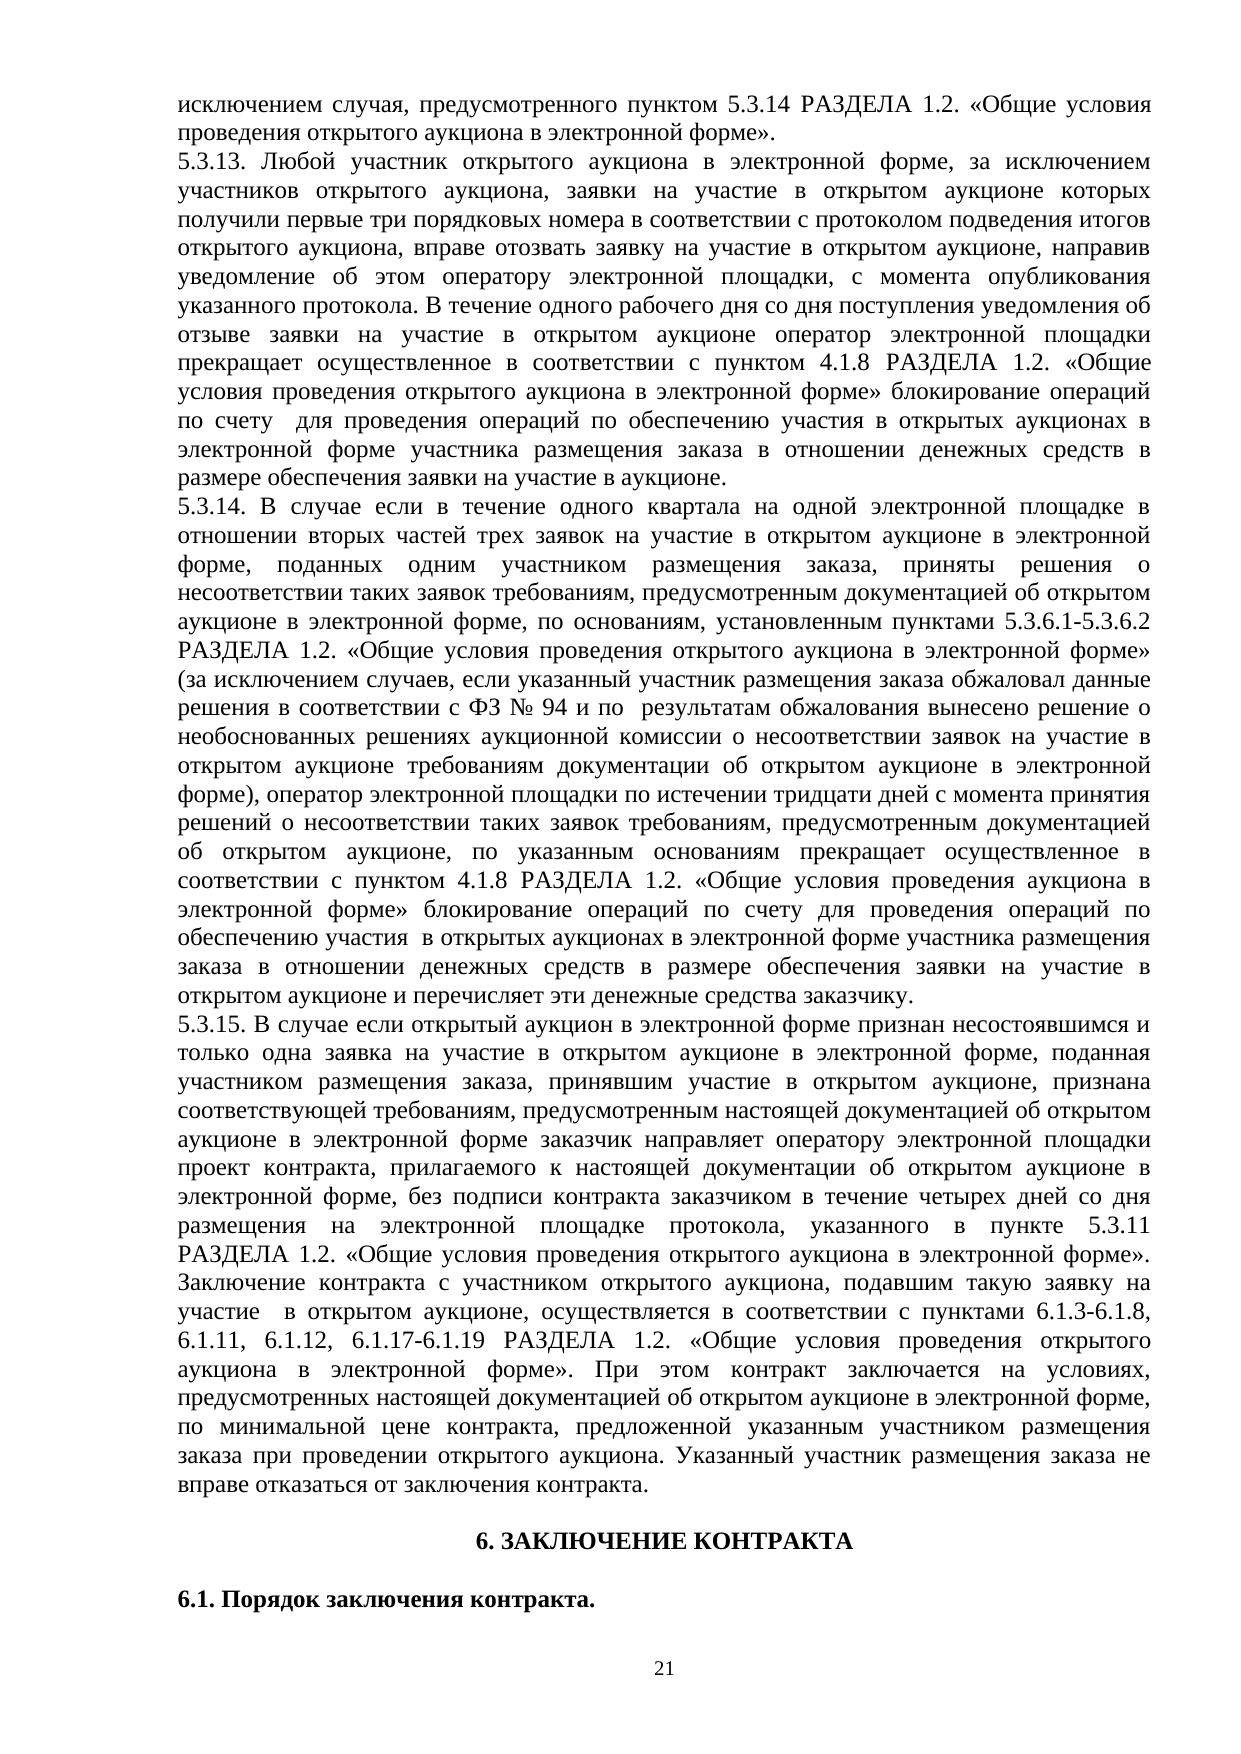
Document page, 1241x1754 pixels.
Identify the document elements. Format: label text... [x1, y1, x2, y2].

text 5.3.15. В случае если открытый аукцион в электронной форме признан несостоявшимся и только одна заявка на участие в открытом аукционе в электронной форме, поданная участником размещения заказа, принявшим участие в открытом аукционе, признана соответствующей требованиям, предусмотренным настоящей документацией об открытом аукционе в электронной форме заказчик направляет оператору электронной площадки проект контракта, прилагаемого к настоящей документации об открытом аукционе в электронной форме, без подписи контракта заказчиком в течение четырех дней со дня размещения на электронной площадке протокола, указанного в пункте 5.3.11 Раздела 1.2. «Общие условия проведения открытого аукциона в электронной форме». Заключение контракта с участником открытого аукциона, подавшим такую заявку на участие в открытом аукционе, осуществляется в соответствии с пунктами 6.1.3-6.1.8, 6.1.11, 6.1.12, 6.1.17-6.1.19 Раздела 1.2. «Общие условия проведения открытого аукциона в электронной форме». При этом контракт заключается на условиях, предусмотренных настоящей документацией об открытом аукционе в электронной форме, по минимальной цене контракта, предложенной указанным участником размещения заказа при проведении открытого аукциона. Указанный участник размещения заказа не вправе отказаться от заключения контракта. [177, 1009, 1152, 1497]
text 6. ЗАКЛЮЧЕНИЕ КОНТРАКТА [177, 1526, 1152, 1555]
text 6.1. Порядок заключения контракта. [177, 1584, 1152, 1612]
text 5.3.14. В случае если в течение одного квартала на одной электронной площадке в отношении вторых частей трех заявок на участие в открытом аукционе в электронной форме, поданных одним участником размещения заказа, приняты решения о несоответствии таких заявок требованиям, предусмотренным документацией об открытом аукционе в электронной форме, по основаниям, установленным пунктами 5.3.6.1-5.3.6.2 Раздела 1.2. «Общие условия проведения открытого аукциона в электронной форме» (за исключением случаев, если указанный участник размещения заказа обжаловал данные решения в соответствии с ФЗ № 94 и по результатам обжалования вынесено решение о необоснованных решениях аукционной комиссии о несоответствии заявок на участие в открытом аукционе требованиям документации об открытом аукционе в электронной форме), оператор электронной площадки по истечении тридцати дней с момента принятия решений о несоответствии таких заявок требованиям, предусмотренным документацией об открытом аукционе, по указанным основаниям прекращает осуществленное в соответствии с пунктом 4.1.8 Раздела 1.2. «Общие условия проведения аукциона в электронной форме» блокирование операций по счету для проведения операций по обеспечению участия в открытых аукционах в электронной форме участника размещения заказа в отношении денежных средств в размере обеспечения заявки на участие в открытом аукционе и перечисляет эти денежные средства заказчику. [177, 491, 1152, 1009]
text 5.3.13. Любой участник открытого аукциона в электронной форме, за исключением участников открытого аукциона, заявки на участие в открытом аукционе которых получили первые три порядковых номера в соответствии с протоколом подведения итогов открытого аукциона, вправе отозвать заявку на участие в открытом аукционе, направив уведомление об этом оператору электронной площадки, с момента опубликования указанного протокола. В течение одного рабочего дня со дня поступления уведомления об отзыве заявки на участие в открытом аукционе оператор электронной площадки прекращает осуществленное в соответствии с пунктом 4.1.8 Раздела 1.2. «Общие условия проведения открытого аукциона в электронной форме» блокирование операций по счету для проведения операций по обеспечению участия в открытых аукционах в электронной форме участника размещения заказа в отношении денежных средств в размере обеспечения заявки на участие в аукционе. [177, 146, 1152, 491]
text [177, 89, 1152, 146]
